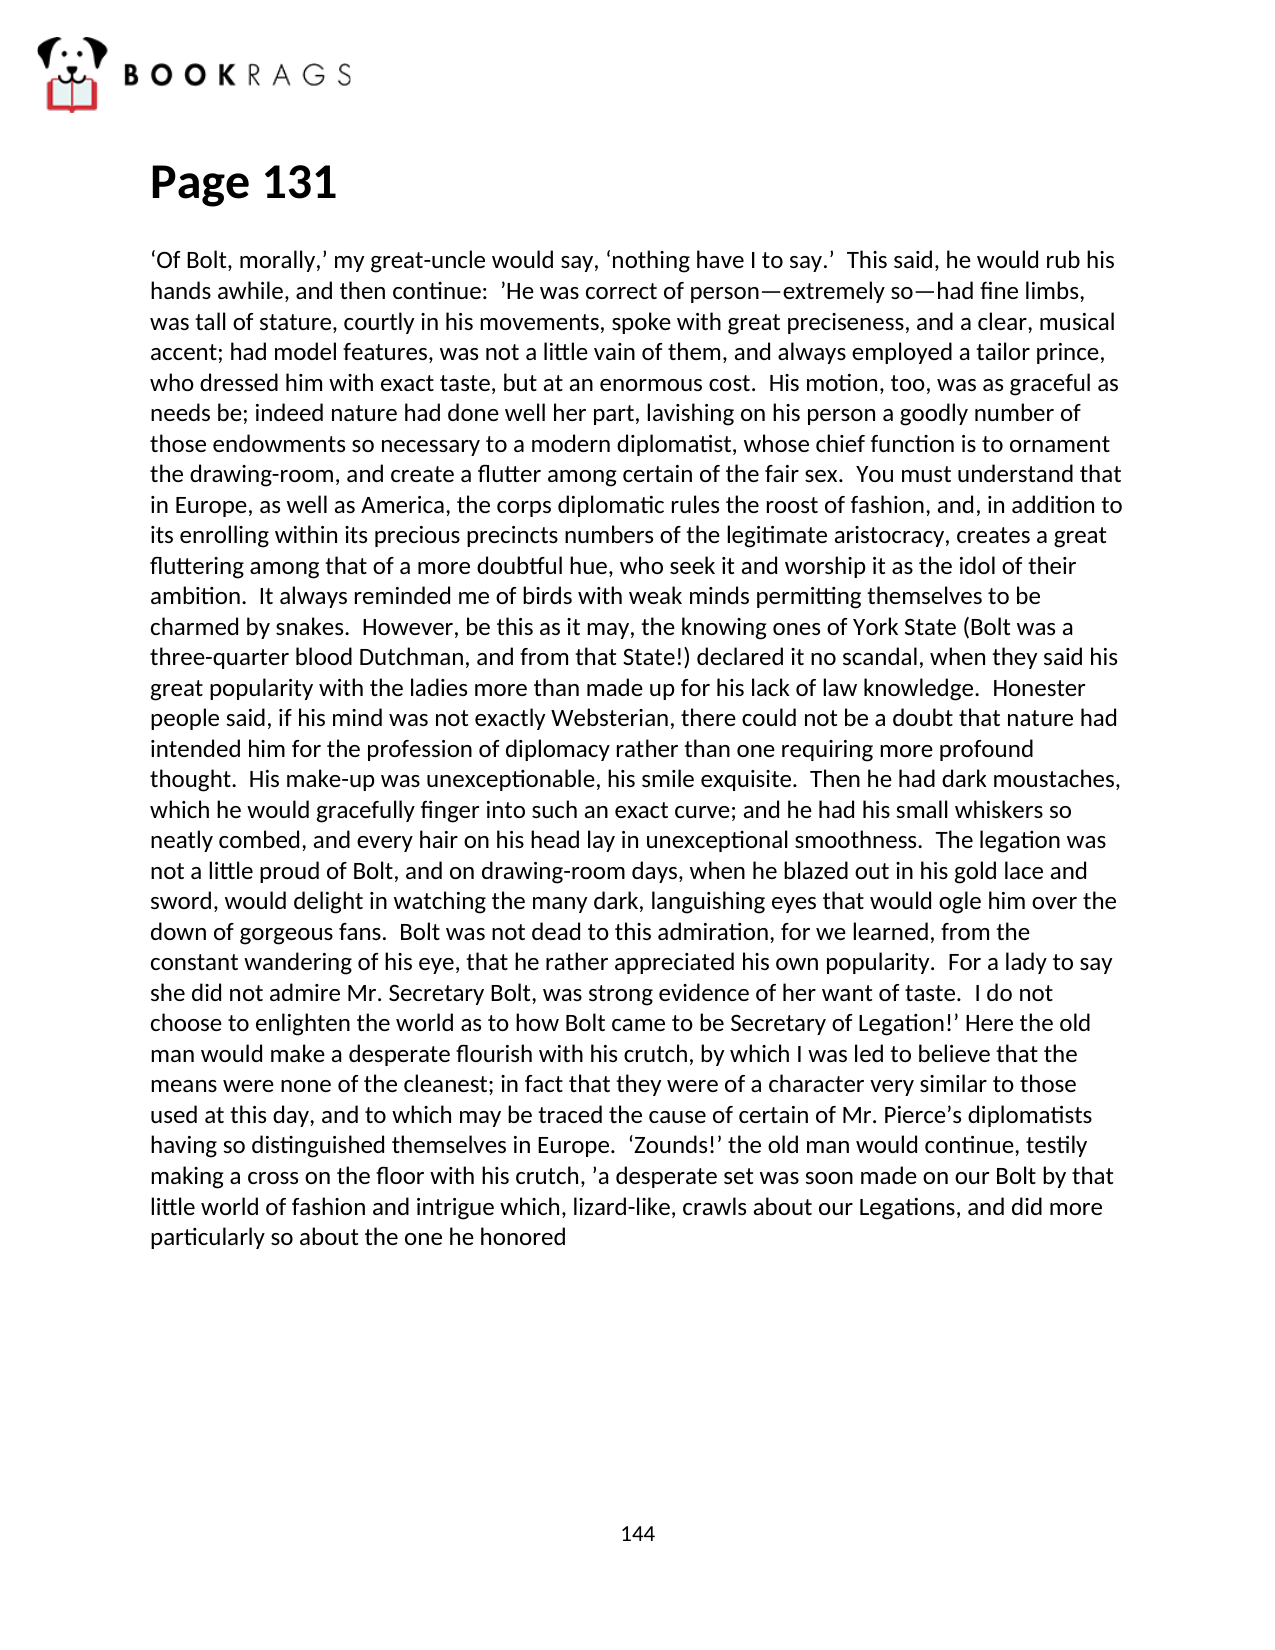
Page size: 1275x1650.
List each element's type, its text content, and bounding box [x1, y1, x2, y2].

text Page 131 [150, 150, 1125, 211]
text ‘Of Bolt, morally,’ my great-uncle would say, ‘nothing have I to say.’ This said, he would rub his hands awhile, and then continue: ’He was correct of person—­extremely so—­had fine limbs, was tall of stature, courtly in his movements, spoke with great preciseness, and a clear, musical accent; had model features, was not a little vain of them, and always employed a tailor prince, who dressed him with exact taste, but at an enormous cost. His motion, too, was as graceful as needs be; indeed nature had done well her part, lavishing on his person a goodly number of those endowments so necessary to a modern diplomatist, whose chief function is to ornament the drawing-room, and create a flutter among certain of the fair sex. You must understand that in Europe, as well as America, the corps diplomatic rules the roost of fashion, and, in addition to its enrolling within its precious precincts numbers of the legitimate aristocracy, creates a great fluttering among that of a more doubtful hue, who seek it and worship it as the idol of their ambition. It always reminded me of birds with weak minds permitting themselves to be charmed by snakes. However, be this as it may, the knowing ones of York State (Bolt was a three-quarter blood Dutchman, and from that State!) declared it no scandal, when they said his great popularity with the ladies more than made up for his lack of law knowledge. Honester people said, if his mind was not exactly Websterian, there could not be a doubt that nature had intended him for the profession of diplomacy rather than one requiring more profound thought. His make-up was unexceptionable, his smile exquisite. Then he had dark moustaches, which he would gracefully finger into such an exact curve; and he had his small whiskers so neatly combed, and every hair on his head lay in unexceptional smoothness. The legation was not a little proud of Bolt, and on drawing-room days, when he blazed out in his gold lace and sword, would delight in watching the many dark, languishing eyes that would ogle him over the down of gorgeous fans. Bolt was not dead to this admiration, for we learned, from the constant wandering of his eye, that he rather appreciated his own popularity. For a lady to say she did not admire Mr. Secretary Bolt, was strong evidence of her want of taste. I do not choose to enlighten the world as to how Bolt came to be Secretary of Legation!’ Here the old man would make a desperate flourish with his crutch, by which I was led to believe that the means were none of the cleanest; in fact that they were of a character very similar to those used at this day, and to which may be traced the cause of certain of Mr. Pierce’s diplomatists having so distinguished themselves in Europe. ‘Zounds!’ the old man would continue, testily making a cross on the floor with his crutch, ’a desperate set was soon made on our Bolt by that little world of fashion and intrigue which, lizard-like, crawls about our Legations, and did more particularly so about the one he honored [150, 244, 1125, 1252]
picture [37, 37, 351, 113]
